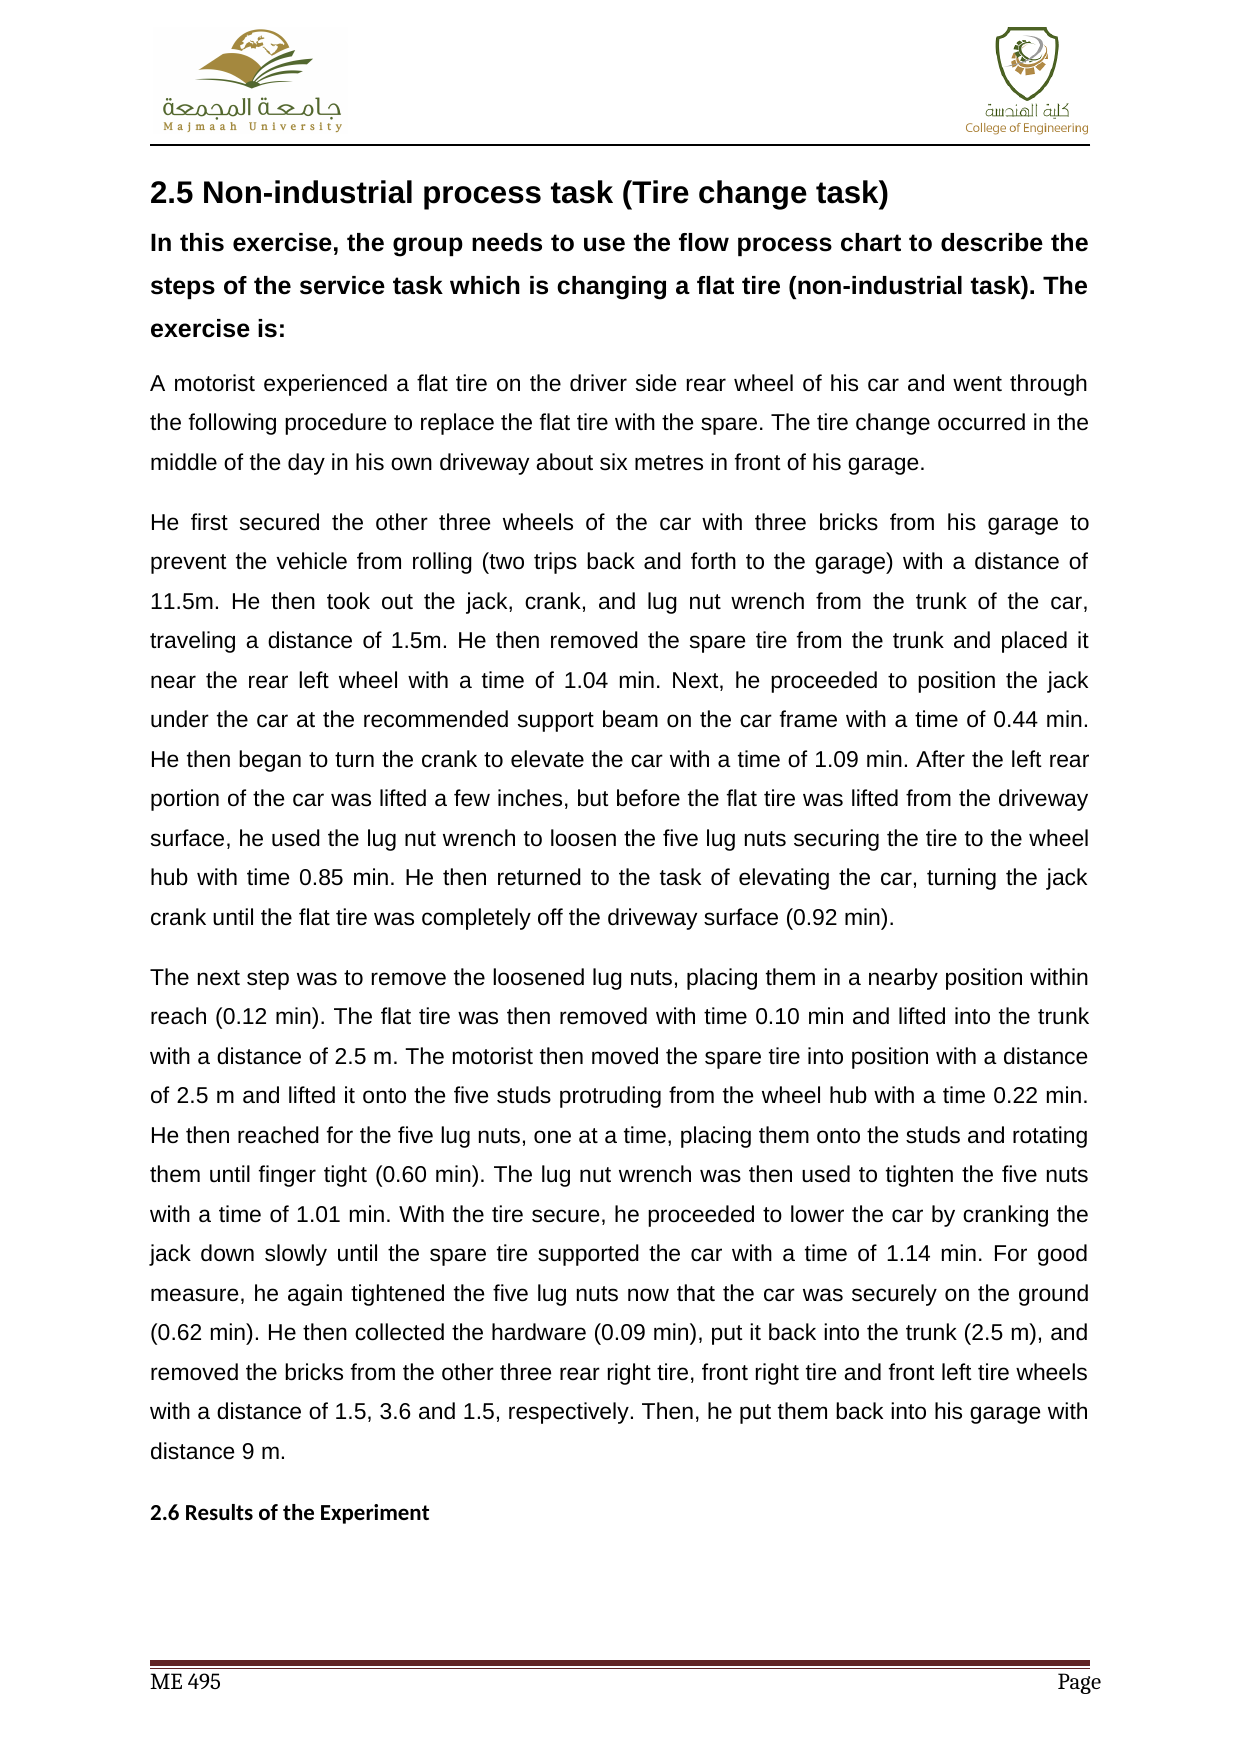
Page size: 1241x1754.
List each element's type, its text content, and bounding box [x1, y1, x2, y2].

text He first secured the other three wheels of the car with three bricks from his garage to prevent the vehicle from rolling (two trips back and forth to the garage) with a distance of 11.5m. He then took out the jack, crank, and lug nut wrench from the trunk of the car, traveling a distance of 1.5m. He then removed the spare tire from the trunk and placed it near the rear left wheel with a time of 1.04 min. Next, he proceeded to position the jack under the car at the recommended support beam on the car frame with a time of 0.44 min. He then began to turn the crank to elevate the car with a time of 1.09 min. After the left rear portion of the car was lifted a few inches, but before the flat tire was lifted from the driveway surface, he used the lug nut wrench to loosen the five lug nuts securing the tire to the wheel hub with time 0.85 min. He then returned to the task of elevating the car, turning the jack crank until the flat tire was completely off the driveway surface (0.92 min). [150, 509, 1090, 930]
subtitle In this exercise, the group needs to use the flow process chart to describe the steps of the service task which is changing a flat tire (non-industrial task). The exercise is: [150, 228, 1090, 343]
subtitle 2.5 Non-industrial process task (Tire change task) [150, 174, 1090, 210]
text The next step was to remove the loosened lug nuts, placing them in a nearby position within reach (0.12 min). The flat tire was then removed with time 0.10 min and lifted into the trunk with a distance of 2.5 m. The motorist then moved the spare tire into position with a distance of 2.5 m and lifted it onto the five studs protruding from the wheel hub with a time 0.22 min. He then reached for the five lug nuts, one at a time, placing them onto the studs and rotating them until finger tight (0.60 min). The lug nut wrench was then used to tighten the five nuts with a time of 1.01 min. With the tire secure, he proceeded to lower the car by cranking the jack down slowly until the spare tire supported the car with a time of 1.14 min. For good measure, he again tightened the five lug nuts now that the car was securely on the ground (0.62 min). He then collected the hardware (0.09 min), put it back into the trunk (2.5 m), and removed the bricks from the other three rear right tire, front right tire and front left tire wheels with a distance of 1.5, 3.6 and 1.5, respectively. Then, he put them back into his garage with distance 9 m. [150, 964, 1090, 1464]
text 2.6 Results of the Experiment [150, 1498, 1090, 1526]
text A motorist experienced a flat tire on the driver side rear wheel of his car and went through the following procedure to replace the flat tire with the spare. The tire change occurred in the middle of the day in his own driveway about six metres in front of his garage. [150, 369, 1090, 475]
picture [153, 27, 348, 134]
picture [965, 27, 1089, 135]
